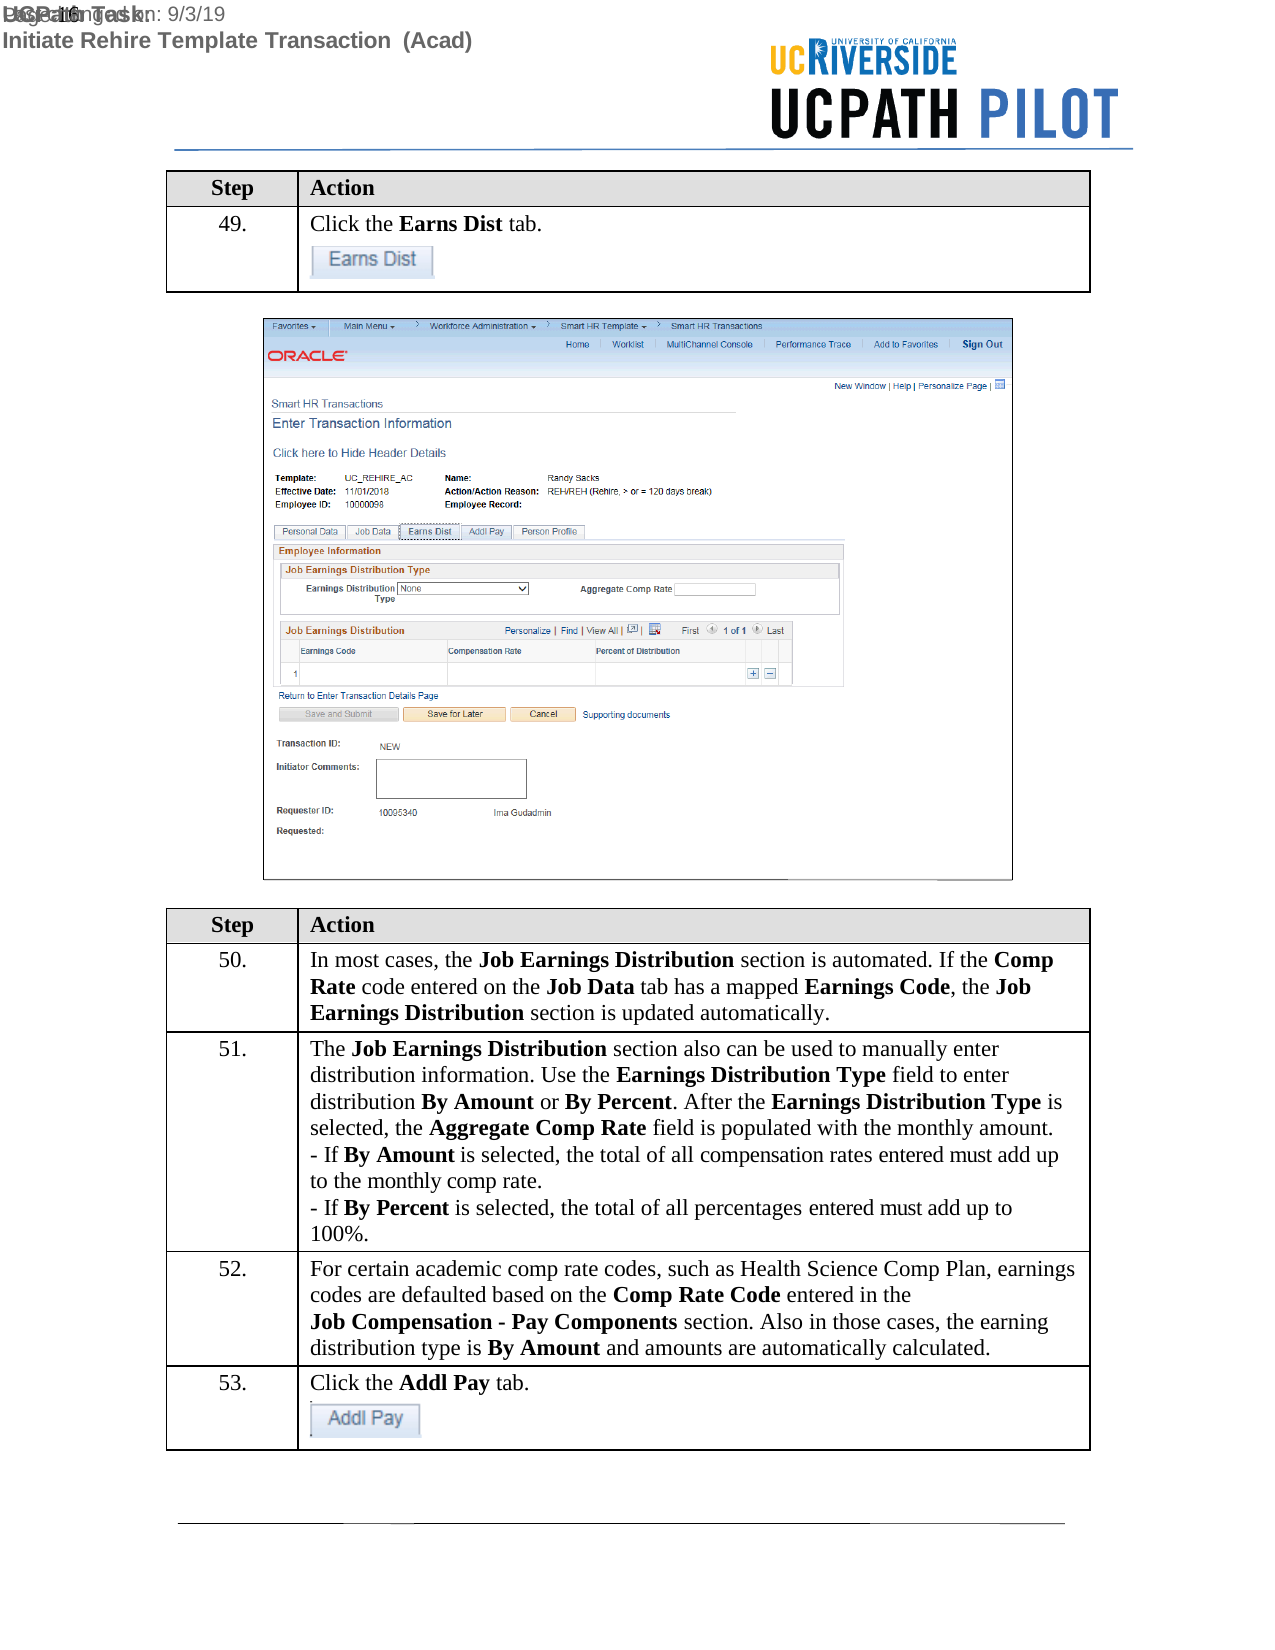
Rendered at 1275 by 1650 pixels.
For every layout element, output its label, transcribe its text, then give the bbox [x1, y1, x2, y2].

picture [309, 1401, 422, 1438]
table_header Step [167, 172, 297, 206]
table_header Action [299, 172, 1089, 206]
table_cell The Job Earnings Distribution section also can be used to manually enter distribution information. Use the Earnings Distribution Type field to enter distribution By Amount or By Percent. After the Earnings Distribution Type is selected, the Aggregate Comp Rate field is populated with the monthly amount. If By Amount is selected, the total of all compensation rates entered must add up to the monthly comp rate. If By Percent is selected, the total of all percentages entered must add up to 100%. [299, 1033, 1089, 1251]
table_cell Click the Earns Dist tab. [299, 207, 1089, 291]
table_header Step [167, 909, 297, 942]
table_cell 51. [167, 1033, 297, 1251]
picture [309, 246, 435, 279]
table_cell For certain academic comp rate codes, such as Health Science Comp Plan, earnings codes are defaulted based on the Comp Rate Code entered in the Job Compensation - Pay Components section. Also in those cases, the earning distribution type is By Amount and amounts are automatically calculated. [299, 1252, 1089, 1365]
table_cell In most cases, the Job Earnings Distribution section is automated. If the Comp Rate code entered on the Job Data tab has a mapped Earnings Code, the Job Earnings Distribution section is updated automatically. [299, 944, 1089, 1031]
table_cell 52. [167, 1252, 297, 1365]
table_cell 53. [167, 1367, 297, 1449]
table_cell 49. [167, 207, 297, 291]
table_header Action [299, 909, 1089, 942]
table_cell 50. [167, 944, 297, 1031]
picture [761, 28, 1126, 146]
table_cell Click the Addl Pay tab. [299, 1367, 1089, 1449]
picture [264, 319, 1012, 879]
